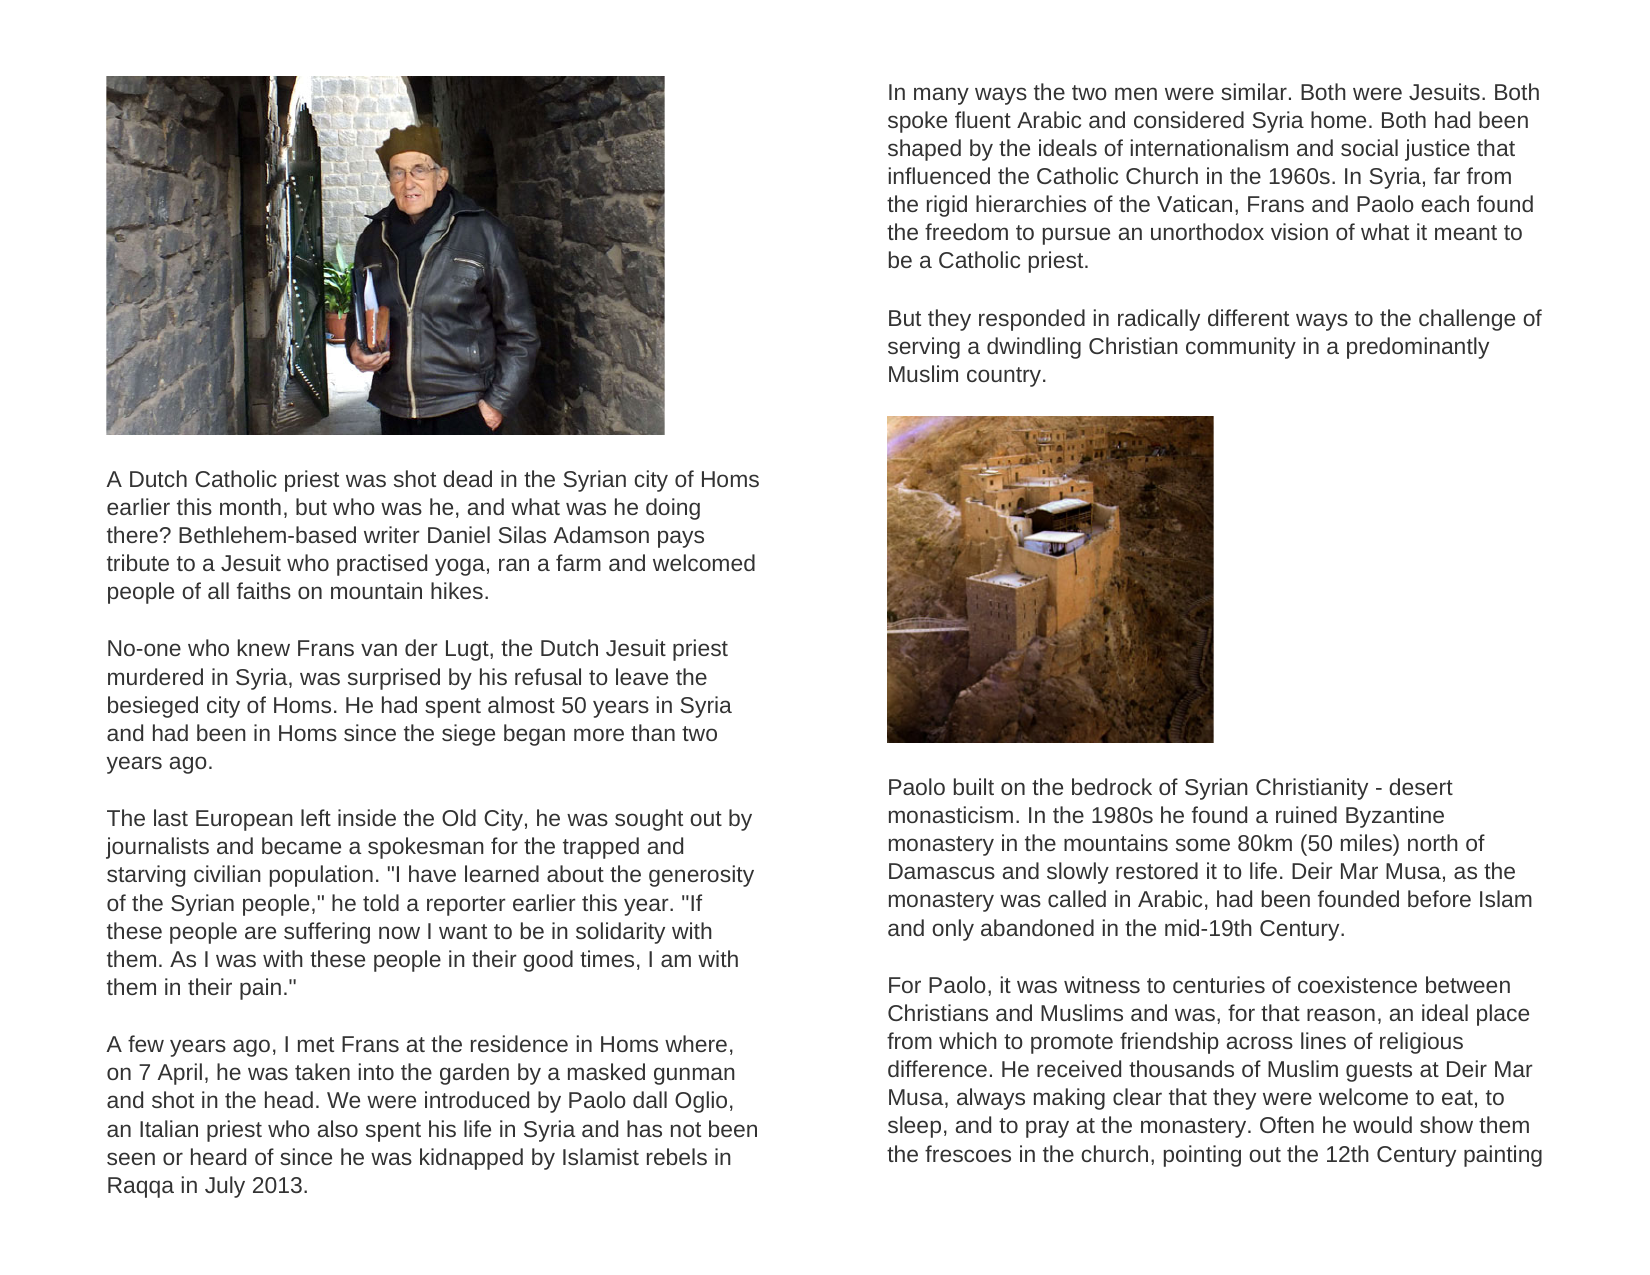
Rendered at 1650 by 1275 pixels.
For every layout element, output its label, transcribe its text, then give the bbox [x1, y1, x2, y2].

text A few years ago, I met Frans at the residence in Homs where, on 7 April, he was taken into the garden by a masked gunman and shot in the head. We were introduced by Paolo dall Oglio, an Italian priest who also spent his life in Syria and has not been seen or heard of since he was kidnapped by Islamist rebels in Raqqa in July 2013. [106, 1029, 763, 1198]
text The last European left inside the Old City, he was sought out by journalists and became a spokesman for the trapped and starving civilian population. "I have learned about the generosity of the Syrian people," he told a reporter earlier this year. "If these people are suffering now I want to be in solidarity with them. As I was with these people in their good times, I am with them in their pain." [106, 803, 763, 1000]
picture [887, 416, 1214, 743]
text Paolo built on the bedrock of Syrian Christianity - desert monasticism. In the 1980s he found a ruined Byzantine monastery in the mountains some 80km (50 miles) north of Damascus and slowly restored it to life. Deir Mar Musa, as the monastery was called in Arabic, had been founded before Islam and only abandoned in the mid-19th Century. [887, 772, 1544, 941]
text In many ways the two men were similar. Both were Jesuits. Both spoke fluent Arabic and considered Syria home. Both had been shaped by the ideals of internationalism and social justice that influenced the Catholic Church in the 1960s. In Syria, far from the rigid hierarchies of the Vatican, Frans and Paolo each found the freedom to pursue an unorthodox vision of what it meant to be a Catholic priest. [887, 77, 1544, 274]
picture [106, 76, 665, 435]
text A Dutch Catholic priest was shot dead in the Syrian city of Homs earlier this month, but who was he, and what was he doing there? Bethlehem-based writer Daniel Silas Adamson pays tribute to a Jesuit who practised yoga, ran a farm and welcomed people of all faiths on mountain hikes. [106, 464, 763, 604]
text But they responded in radically different ways to the challenge of serving a dwindling Christian community in a predominantly Muslim country. [887, 303, 1544, 387]
text No-one who knew Frans van der Lugt, the Dutch Jesuit priest murdered in Syria, was surprised by his refusal to leave the besieged city of Homs. He had spent almost 50 years in Syria and had been in Homs since the siege began more than two years ago. [106, 633, 763, 774]
